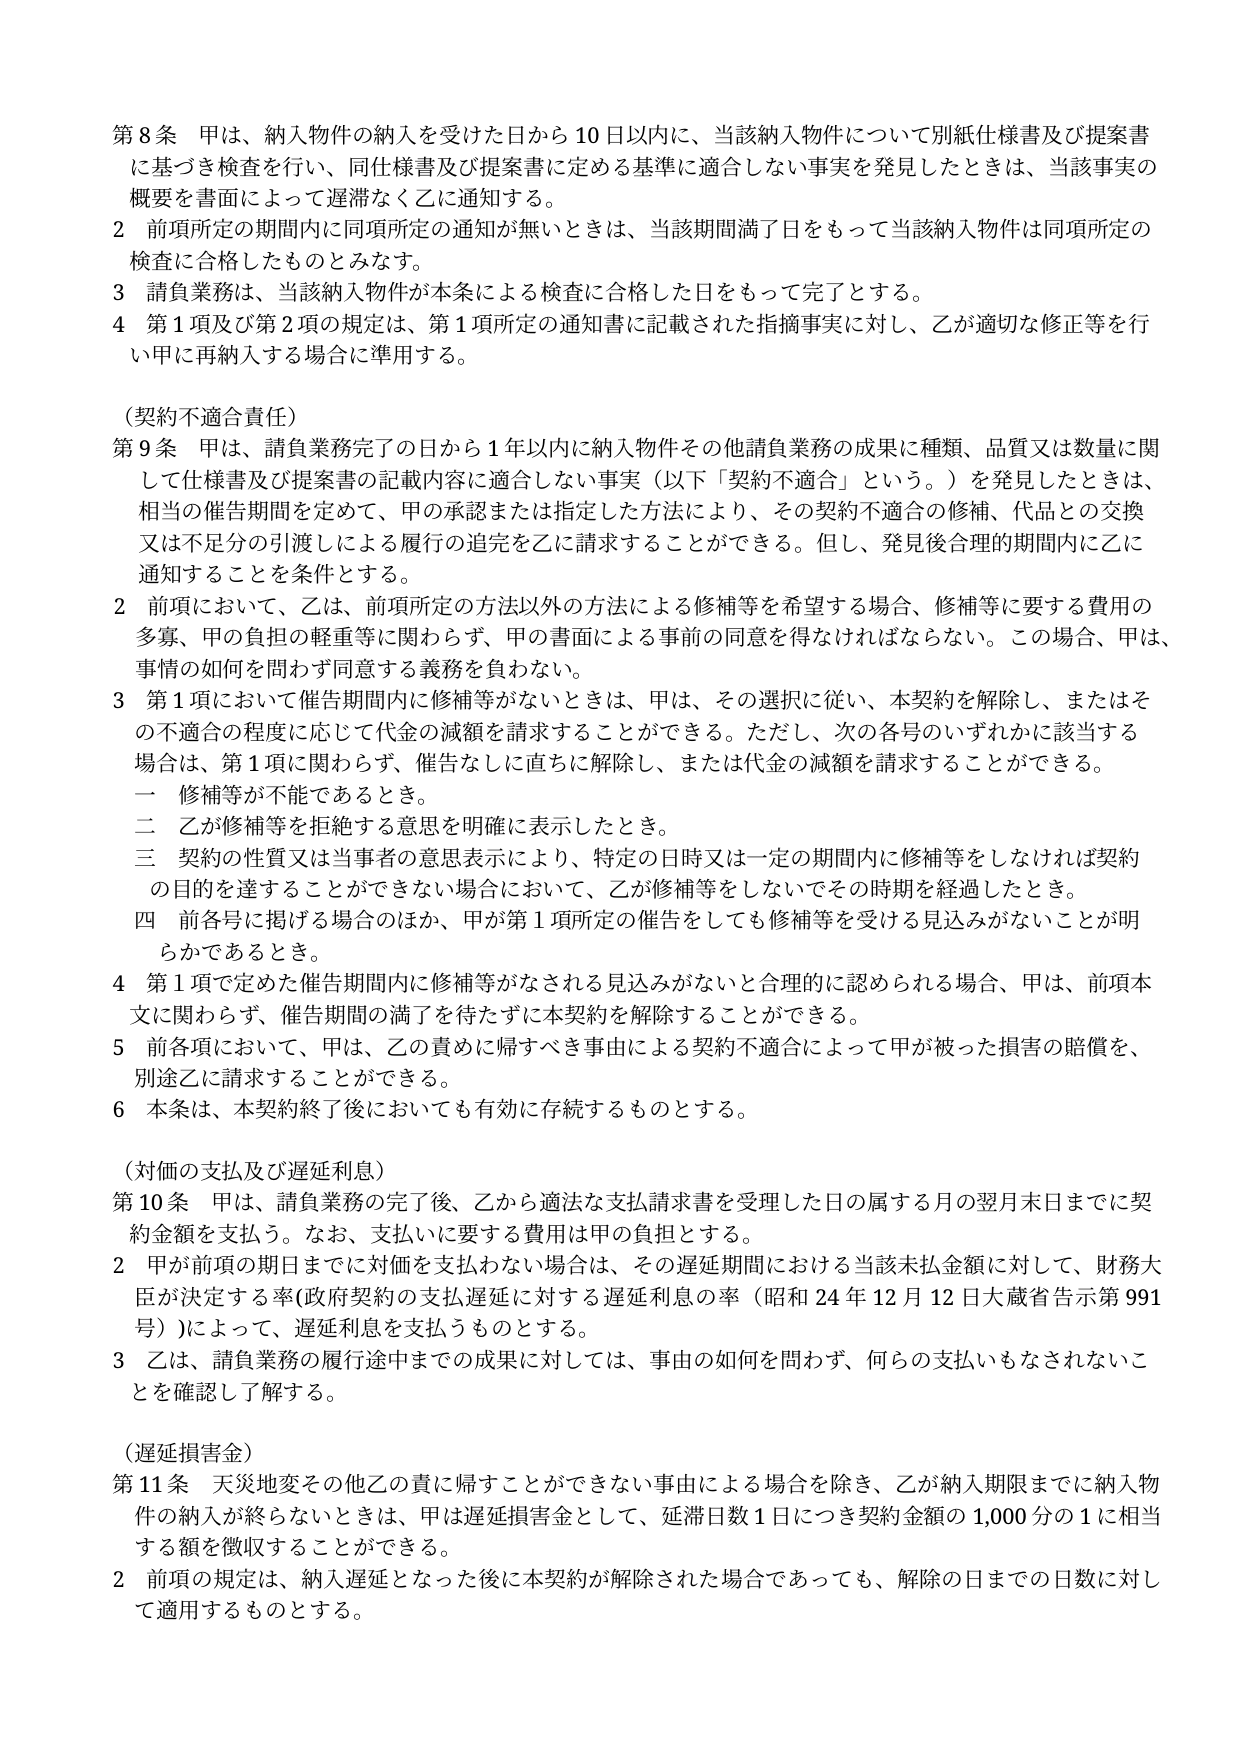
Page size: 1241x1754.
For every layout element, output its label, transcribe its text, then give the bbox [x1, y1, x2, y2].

text （対価の支払及び遅延利息） [112, 1154, 1162, 1186]
text 第8条 甲は、納入物件の納入を受けた日から10日以内に、当該納入物件について別紙仕様書及び提案書に基づき検査を行い、同仕様書及び提案書に定める基準に適合しない事実を発見したときは、当該事実の概要を書面によって遅滞なく乙に通知する。 [112, 118, 1162, 213]
text 3 請負業務は、当該納入物件が本条による検査に合格した日をもって完了とする。 [112, 276, 1162, 307]
text （契約不適合責任） [112, 400, 1153, 431]
text 3 第1項において催告期間内に修補等がないときは、甲は、その選択に従い、本契約を解除し、またはその不適合の程度に応じて代金の減額を請求することができる。ただし、次の各号のいずれかに該当する場合は、第1項に関わらず、催告なしに直ちに解除し、または代金の減額を請求することができる。 [112, 683, 1153, 778]
text 第11条 天災地変その他乙の責に帰すことができない事由による場合を除き、乙が納入期限までに納入物件の納入が終らないときは、甲は遅延損害金として、延滞日数1日につき契約金額の1,000分の1に相当する額を徴収することができる。 [112, 1467, 1162, 1562]
text 三 契約の性質又は当事者の意思表示により、特定の日時又は一定の期間内に修補等をしなければ契約の目的を達することができない場合において、乙が修補等をしないでその時期を経過したとき。 [134, 841, 1153, 904]
text 4 第１項で定めた催告期間内に修補等がなされる見込みがないと合理的に認められる場合、甲は、前項本文に関わらず、催告期間の満了を待たずに本契約を解除することができる。 [112, 967, 1153, 1030]
text 一 修補等が不能であるとき。 [134, 778, 1153, 809]
text 5 前各項において、甲は、乙の責めに帰すべき事由による契約不適合によって甲が被った損害の賠償を、別途乙に請求することができる。 [112, 1030, 1153, 1093]
text 第9条 甲は、請負業務完了の日から1年以内に納入物件その他請負業務の成果に種類、品質又は数量に関して仕様書及び提案書の記載内容に適合しない事実（以下「契約不適合」という。）を発見したときは、相当の催告期間を定めて、甲の承認または指定した方法により、その契約不適合の修補、代品との交換又は不足分の引渡しによる履行の追完を乙に請求することができる。但し、発見後合理的期間内に乙に通知することを条件とする。 [112, 431, 1162, 589]
text 3 乙は、請負業務の履行途中までの成果に対しては、事由の如何を問わず、何らの支払いもなされないことを確認し了解する。 [112, 1343, 1162, 1406]
text 6 本条は、本契約終了後においても有効に存続するものとする。 [112, 1093, 1162, 1124]
text 四 前各号に掲げる場合のほか、甲が第１項所定の催告をしても修補等を受ける見込みがないことが明らかであるとき。 [134, 904, 1153, 967]
text 2 前項所定の期間内に同項所定の通知が無いときは、当該期間満了日をもって当該納入物件は同項所定の検査に合格したものとみなす。 [112, 213, 1162, 276]
text （遅延損害金） [112, 1436, 1162, 1467]
text 二 乙が修補等を拒絶する意思を明確に表示したとき。 [134, 809, 1153, 841]
text 4 第1項及び第2項の規定は、第1項所定の通知書に記載された指摘事実に対し、乙が適切な修正等を行い甲に再納入する場合に準用する。 [112, 307, 1162, 370]
text 第10条 甲は、請負業務の完了後、乙から適法な支払請求書を受理した日の属する月の翌月末日までに契約金額を支払う。なお、支払いに要する費用は甲の負担とする。 [112, 1186, 1162, 1248]
text 2 甲が前項の期日までに対価を支払わない場合は、その遅延期間における当該未払金額に対して、財務大臣が決定する率(政府契約の支払遅延に対する遅延利息の率（昭和24年12月12日大蔵省告示第991号）)によって、遅延利息を支払うものとする。 [112, 1248, 1162, 1343]
text 2 前項の規定は、納入遅延となった後に本契約が解除された場合であっても、解除の日までの日数に対して適用するものとする。 [112, 1562, 1162, 1625]
text 2 前項において、乙は、前項所定の方法以外の方法による修補等を希望する場合、修補等に要する費用の多寡、甲の負担の軽重等に関わらず、甲の書面による事前の同意を得なければならない。この場合、甲は、事情の如何を問わず同意する義務を負わない。 [113, 589, 1162, 683]
